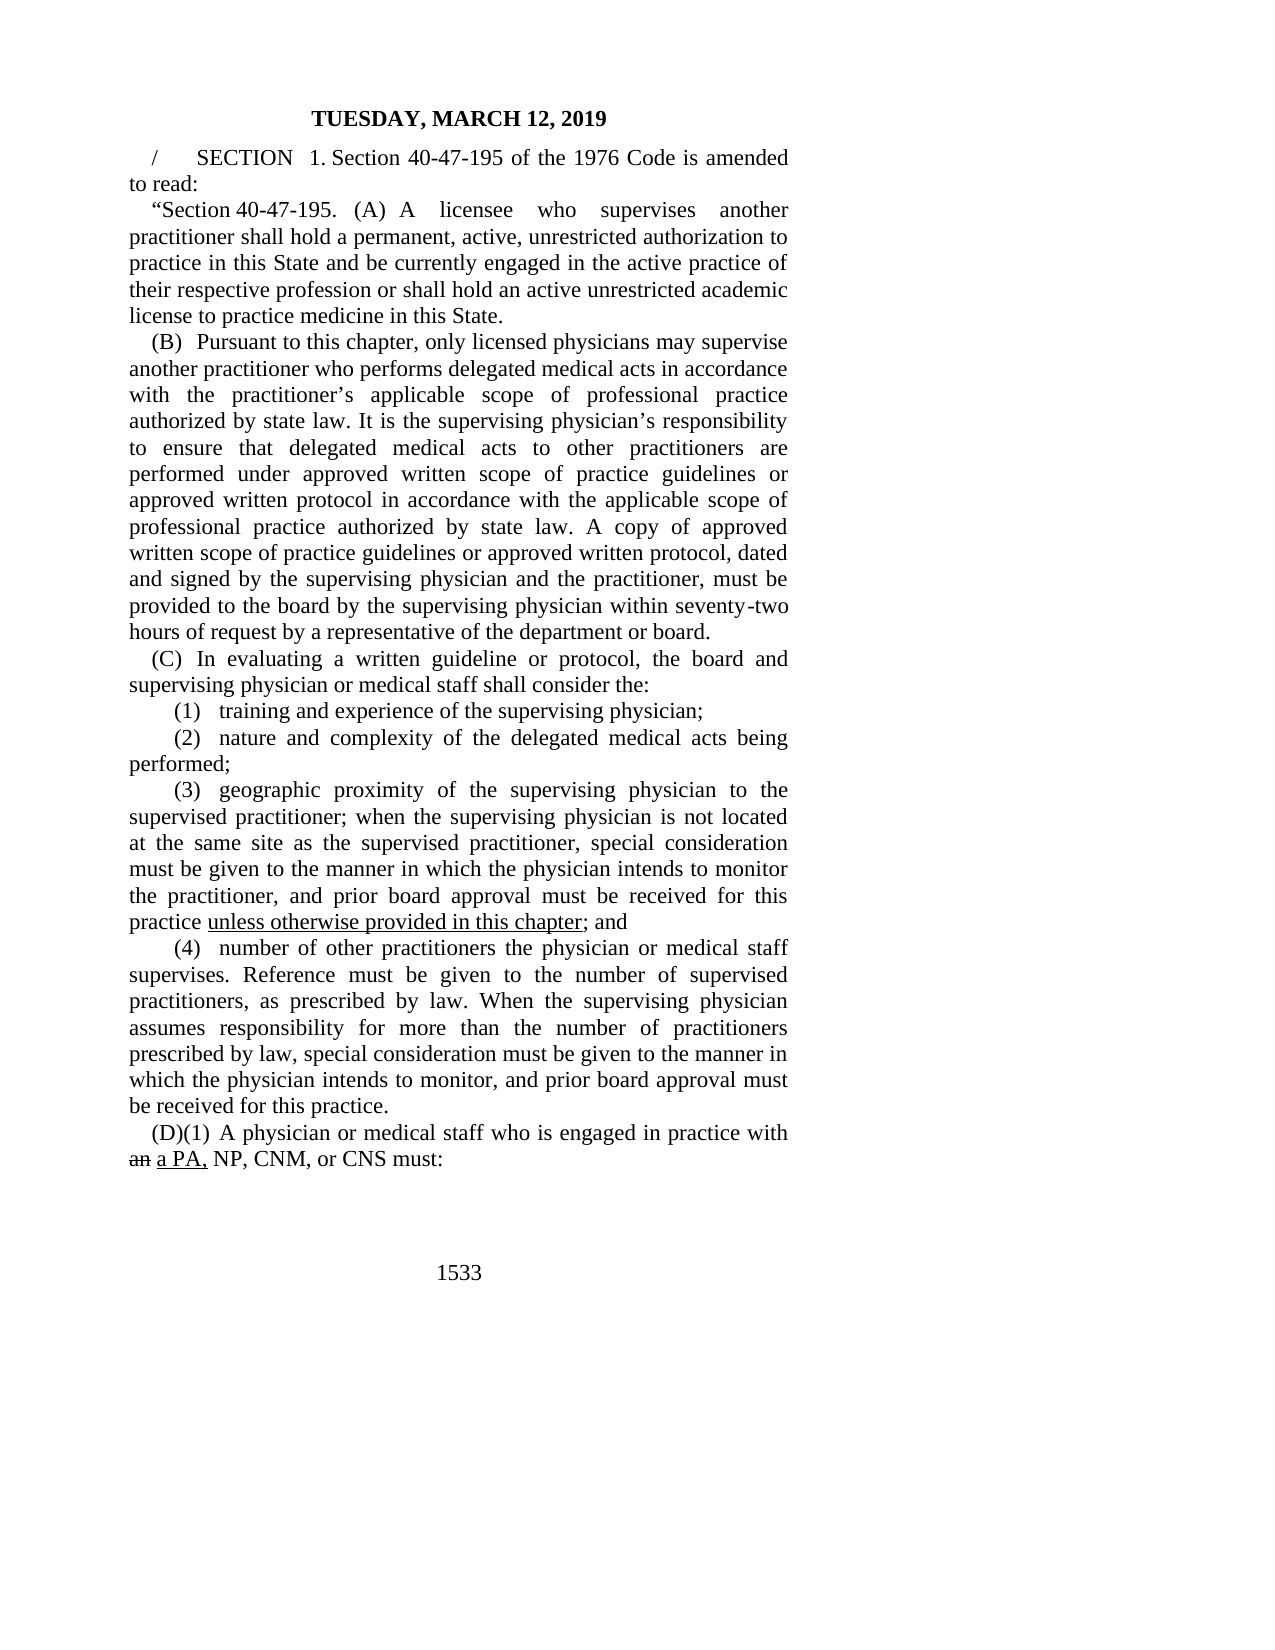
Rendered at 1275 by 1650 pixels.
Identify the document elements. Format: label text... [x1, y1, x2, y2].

text “Section 40-47-195. (A) A licensee who supervises another practitioner shall hold a permanent, active, unrestricted authorization to practice in this State and be currently engaged in the active practice of their respective profession or shall hold an active unrestricted academic license to practice medicine in this State. [129, 197, 789, 328]
text (3) geographic proximity of the supervising physician to the supervised practitioner; when the supervising physician is not located at the same site as the supervised practitioner, special consideration must be given to the manner in which the physician intends to monitor the practitioner, and prior board approval must be received for this practice unless otherwise provided in this chapter; and [129, 776, 789, 934]
text (4) number of other practitioners the physician or medical staff supervises. Reference must be given to the number of supervised practitioners, as prescribed by law. When the supervising physician assumes responsibility for more than the number of practitioners prescribed by law, special consideration must be given to the manner in which the physician intends to monitor, and prior board approval must be received for this practice. [129, 934, 789, 1119]
text (2) nature and complexity of the delegated medical acts being performed; [129, 724, 789, 776]
text (B) Pursuant to this chapter, only licensed physicians may supervise another practitioner who performs delegated medical acts in accordance with the practitioner’s applicable scope of professional practice authorized by state law. It is the supervising physician’s responsibility to ensure that delegated medical acts to other practitioners are performed under approved written scope of practice guidelines or approved written protocol in accordance with the applicable scope of professional practice authorized by state law. A copy of approved written scope of practice guidelines or approved written protocol, dated and signed by the supervising physician and the practitioner, must be provided to the board by the supervising physician within seventy-two hours of request by a representative of the department or board. [129, 328, 789, 644]
text / SECTION 1. Section 40-47-195 of the 1976 Code is amended to read: [129, 144, 789, 197]
text (1) training and experience of the supervising physician; [129, 697, 789, 724]
text (D)(1) A physician or medical staff who is engaged in practice with an a PA, NP, CNM, or CNS must: [129, 1119, 789, 1172]
text (C) In evaluating a written guideline or protocol, the board and supervising physician or medical staff shall consider the: [129, 644, 789, 697]
